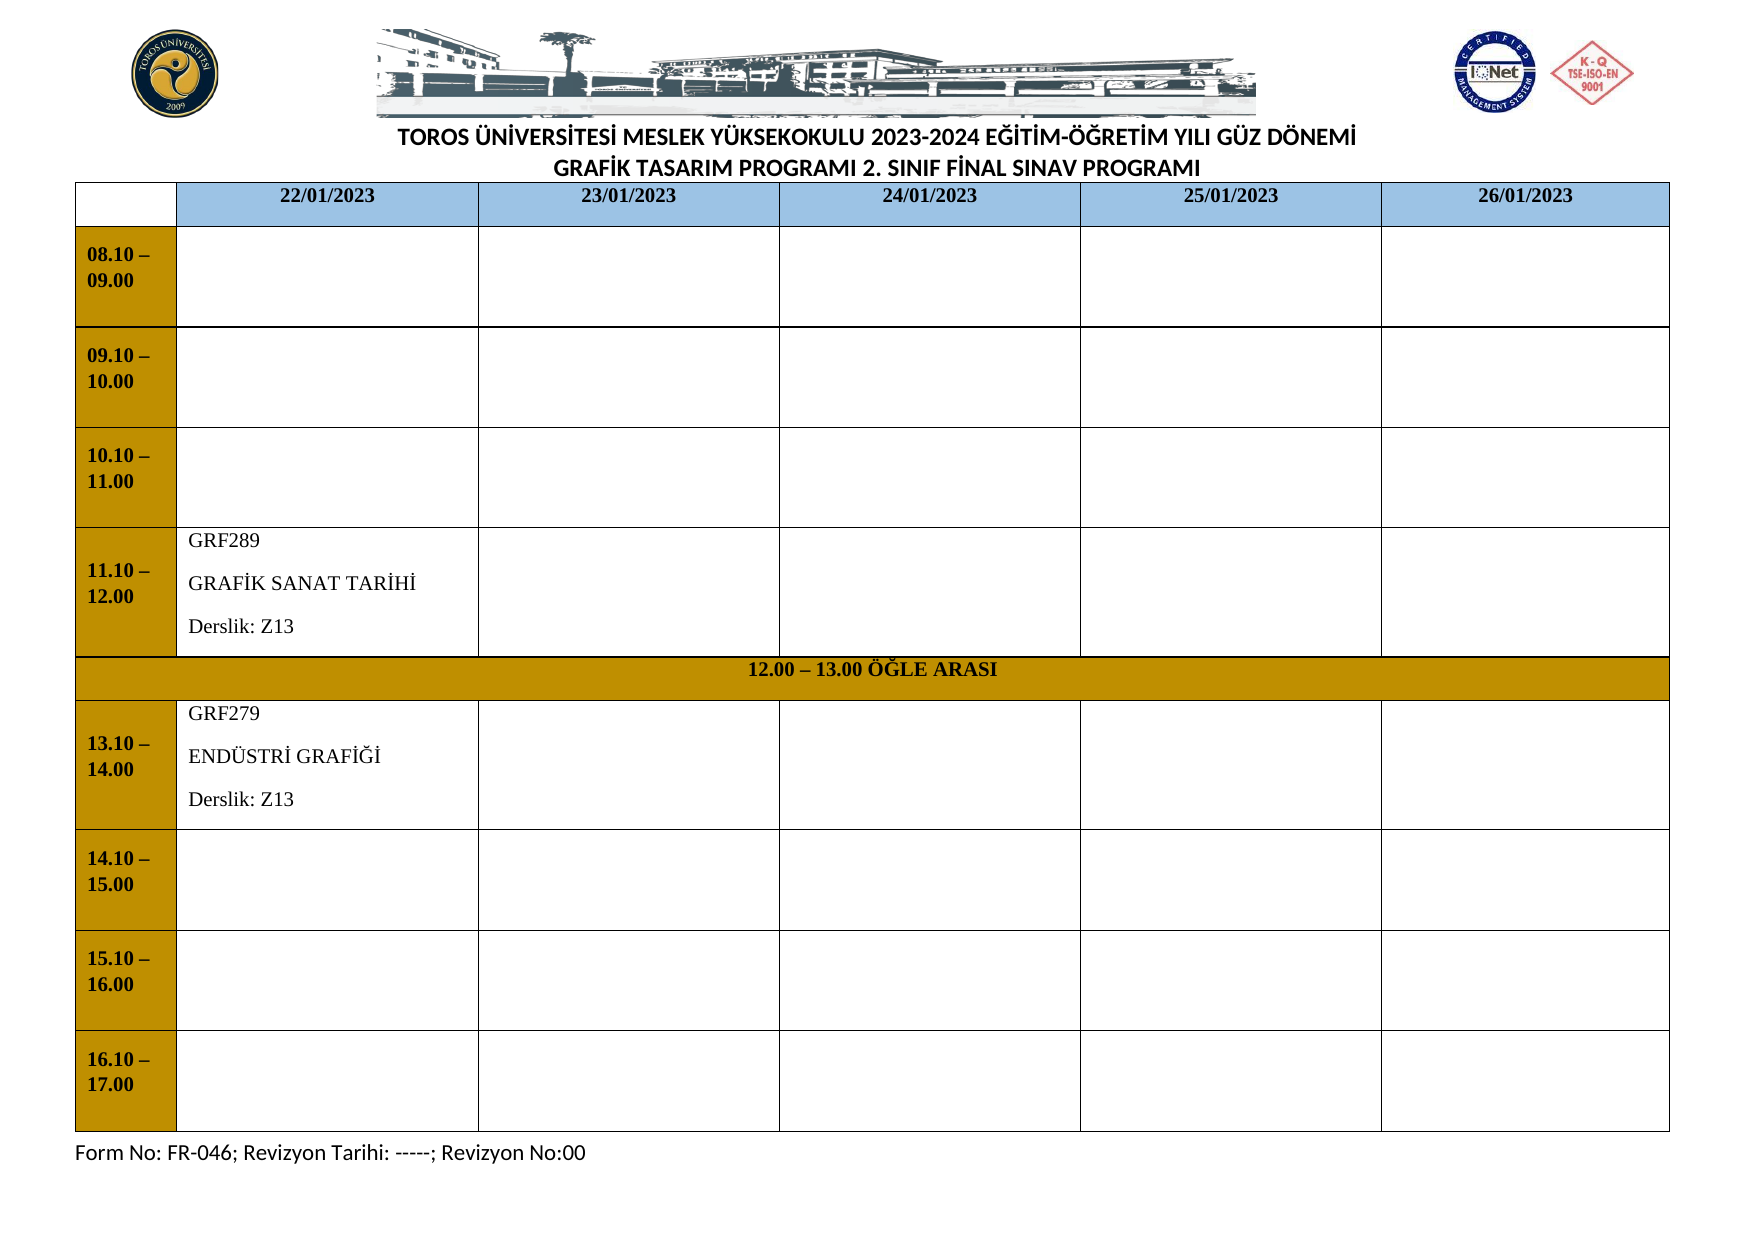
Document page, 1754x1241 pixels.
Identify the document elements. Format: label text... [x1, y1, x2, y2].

table_cell [1081, 528, 1381, 656]
table_cell [177, 227, 478, 326]
table_cell [1382, 701, 1669, 829]
table_header 23/01/2023 [479, 183, 779, 226]
table_cell 14.10 – 15.00 [76, 830, 176, 930]
table_cell [479, 528, 779, 656]
table_cell [780, 328, 1080, 427]
table_cell [479, 428, 779, 527]
table_cell [177, 328, 478, 427]
table_cell [177, 830, 478, 930]
table_cell [479, 227, 779, 326]
table_cell [479, 328, 779, 427]
table_cell [1081, 328, 1381, 427]
table_cell [1382, 428, 1669, 527]
table_header 25/01/2023 [1081, 183, 1381, 226]
table_cell 13.10 – 14.00 [76, 701, 176, 829]
table_cell [780, 701, 1080, 829]
table_cell [177, 428, 478, 527]
table_cell [479, 931, 779, 1030]
picture [376, 29, 1256, 118]
picture [1550, 40, 1634, 105]
table_cell 16.10 – 17.00 [76, 1031, 176, 1131]
table_cell [479, 830, 779, 930]
table_cell 10.10 – 11.00 [76, 428, 176, 527]
table_cell [1382, 830, 1669, 930]
table_cell 12.00 – 13.00 ÖĞLE ARASI [76, 658, 1669, 700]
table_cell [1382, 1031, 1669, 1131]
table_cell [780, 428, 1080, 527]
table_cell [1382, 328, 1669, 427]
picture [131, 29, 219, 118]
table_cell [479, 701, 779, 829]
table_header 26/01/2023 [1382, 183, 1669, 226]
table_cell 11.10 – 12.00 [76, 528, 176, 656]
table_cell [479, 1031, 779, 1131]
table_cell [1382, 227, 1669, 326]
table_cell 15.10 – 16.00 [76, 931, 176, 1030]
table_cell [1382, 528, 1669, 656]
table_cell [1081, 931, 1381, 1030]
table_cell 08.10 – 09.00 [76, 227, 176, 326]
table_cell [780, 931, 1080, 1030]
table_cell [780, 1031, 1080, 1131]
table_header 24/01/2023 [780, 183, 1080, 226]
table_cell [1081, 701, 1381, 829]
table_header 22/01/2023 [177, 183, 478, 226]
table_cell GRF279 ENDÜSTRİ GRAFİĞİ Derslik: Z13 [177, 701, 478, 829]
table_cell [1081, 830, 1381, 930]
table_cell [177, 931, 478, 1030]
table_cell GRF289 GRAFİK SANAT TARİHİ Derslik: Z13 [177, 528, 478, 656]
table_cell [780, 528, 1080, 656]
table_cell [780, 227, 1080, 326]
table_cell [1081, 428, 1381, 527]
table_cell [1081, 1031, 1381, 1131]
table_cell [780, 830, 1080, 930]
table_header [76, 183, 176, 226]
table_cell [1382, 931, 1669, 1030]
table_cell 09.10 – 10.00 [76, 328, 176, 427]
table_cell [177, 1031, 478, 1131]
picture [1453, 29, 1536, 113]
table_cell [1081, 227, 1381, 326]
